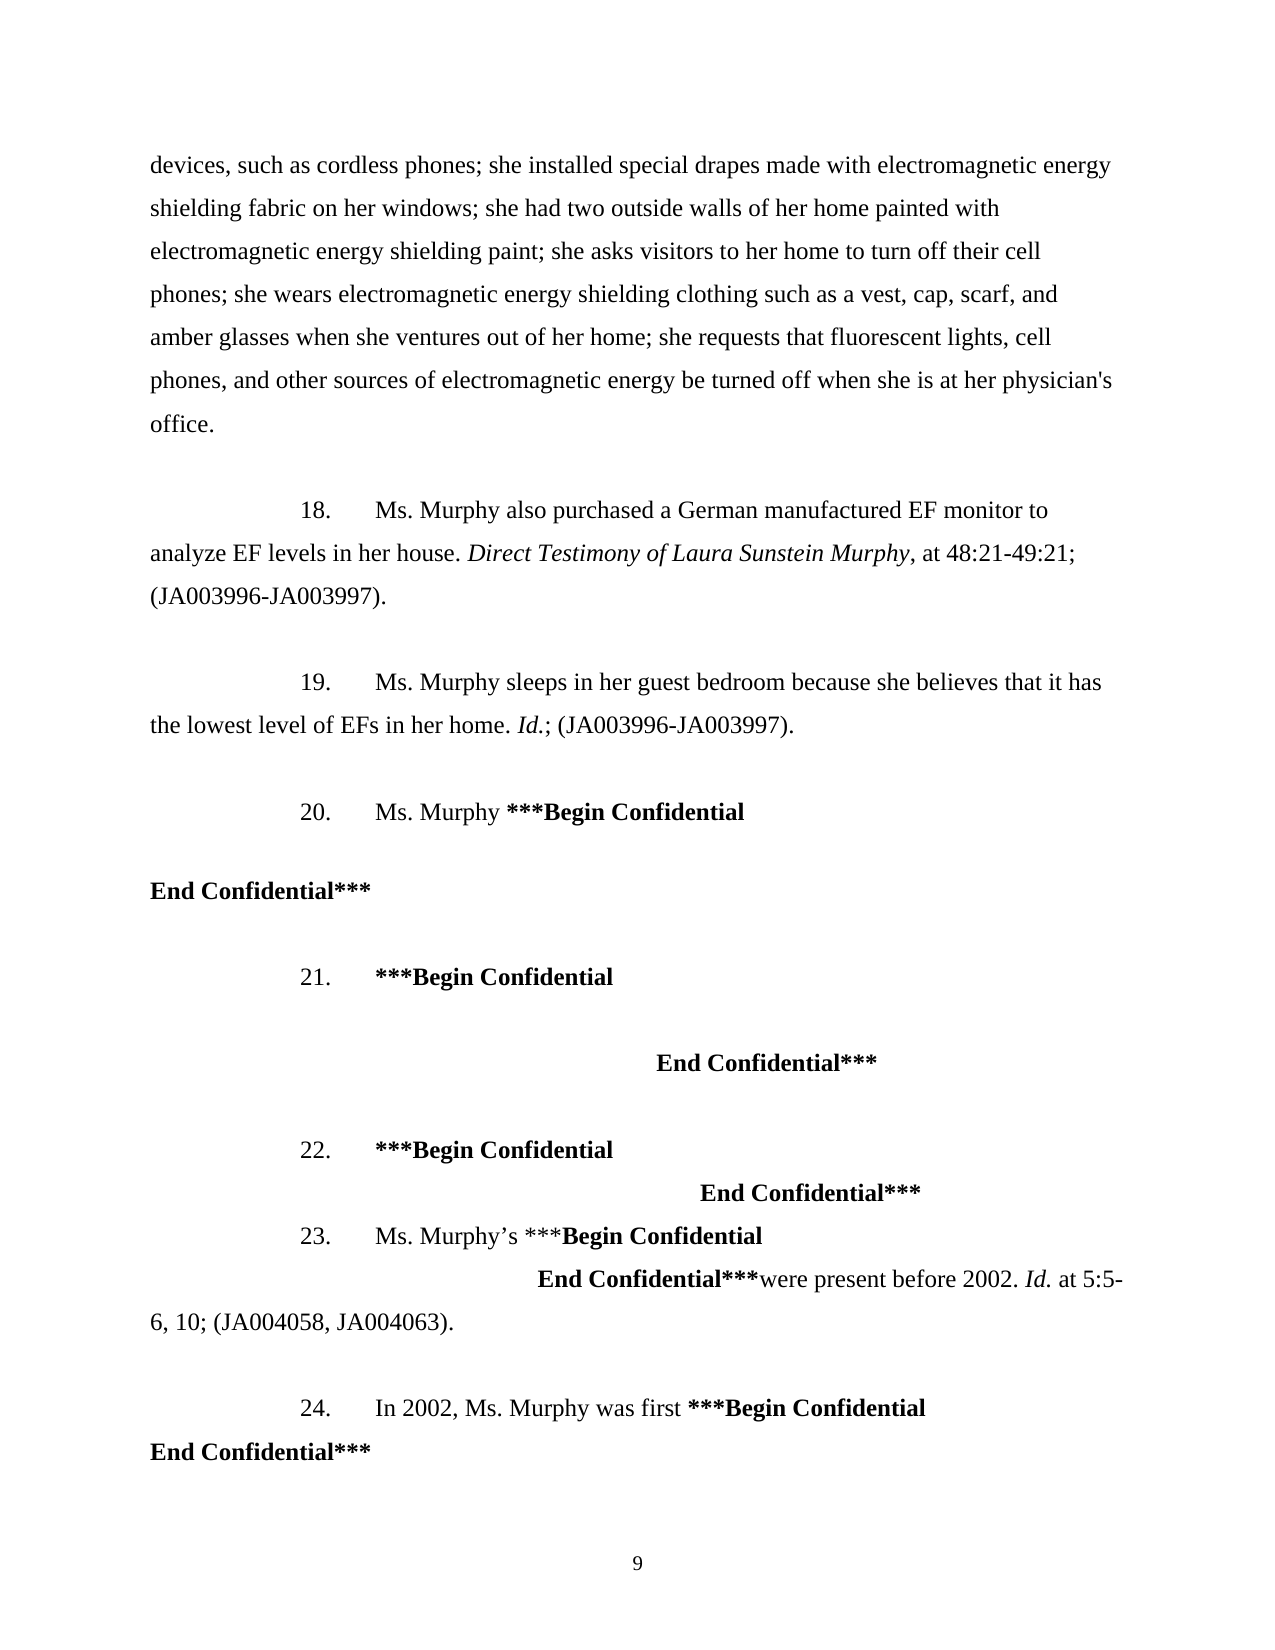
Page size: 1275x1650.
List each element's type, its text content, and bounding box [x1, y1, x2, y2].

list Ms. Murphy also purchased a German manufactured EF monitor to analyze EF levels in her house. Direct Testimony of Laura Sunstein Murphy, at 48:21-49:21; (JA003996-JA003997). [150, 495, 1125, 610]
list In 2002, Ms. Murphy was first ***Begin Confidential End Confidential*** [150, 1393, 1125, 1465]
text End Confidential***were present before 2002. Id. at 5:5-6, 10; (JA004058, JA004063). [150, 1264, 1125, 1336]
text End Confidential*** [150, 1048, 1125, 1077]
list ***Begin Confidential [150, 962, 1125, 991]
list ***Begin Confidential [150, 1135, 1125, 1163]
text End Confidential*** [150, 1178, 1125, 1207]
list Ms. Murphy sleeps in her guest bedroom because she believes that it has the lowest level of EFs in her home. Id.; (JA003996-JA003997). [150, 667, 1125, 739]
list Ms. Murphy’s ***Begin Confidential [150, 1221, 1125, 1250]
list Ms. Murphy ***Begin Confidential [150, 797, 1125, 826]
text End Confidential*** [150, 876, 1125, 905]
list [150, 150, 1125, 437]
